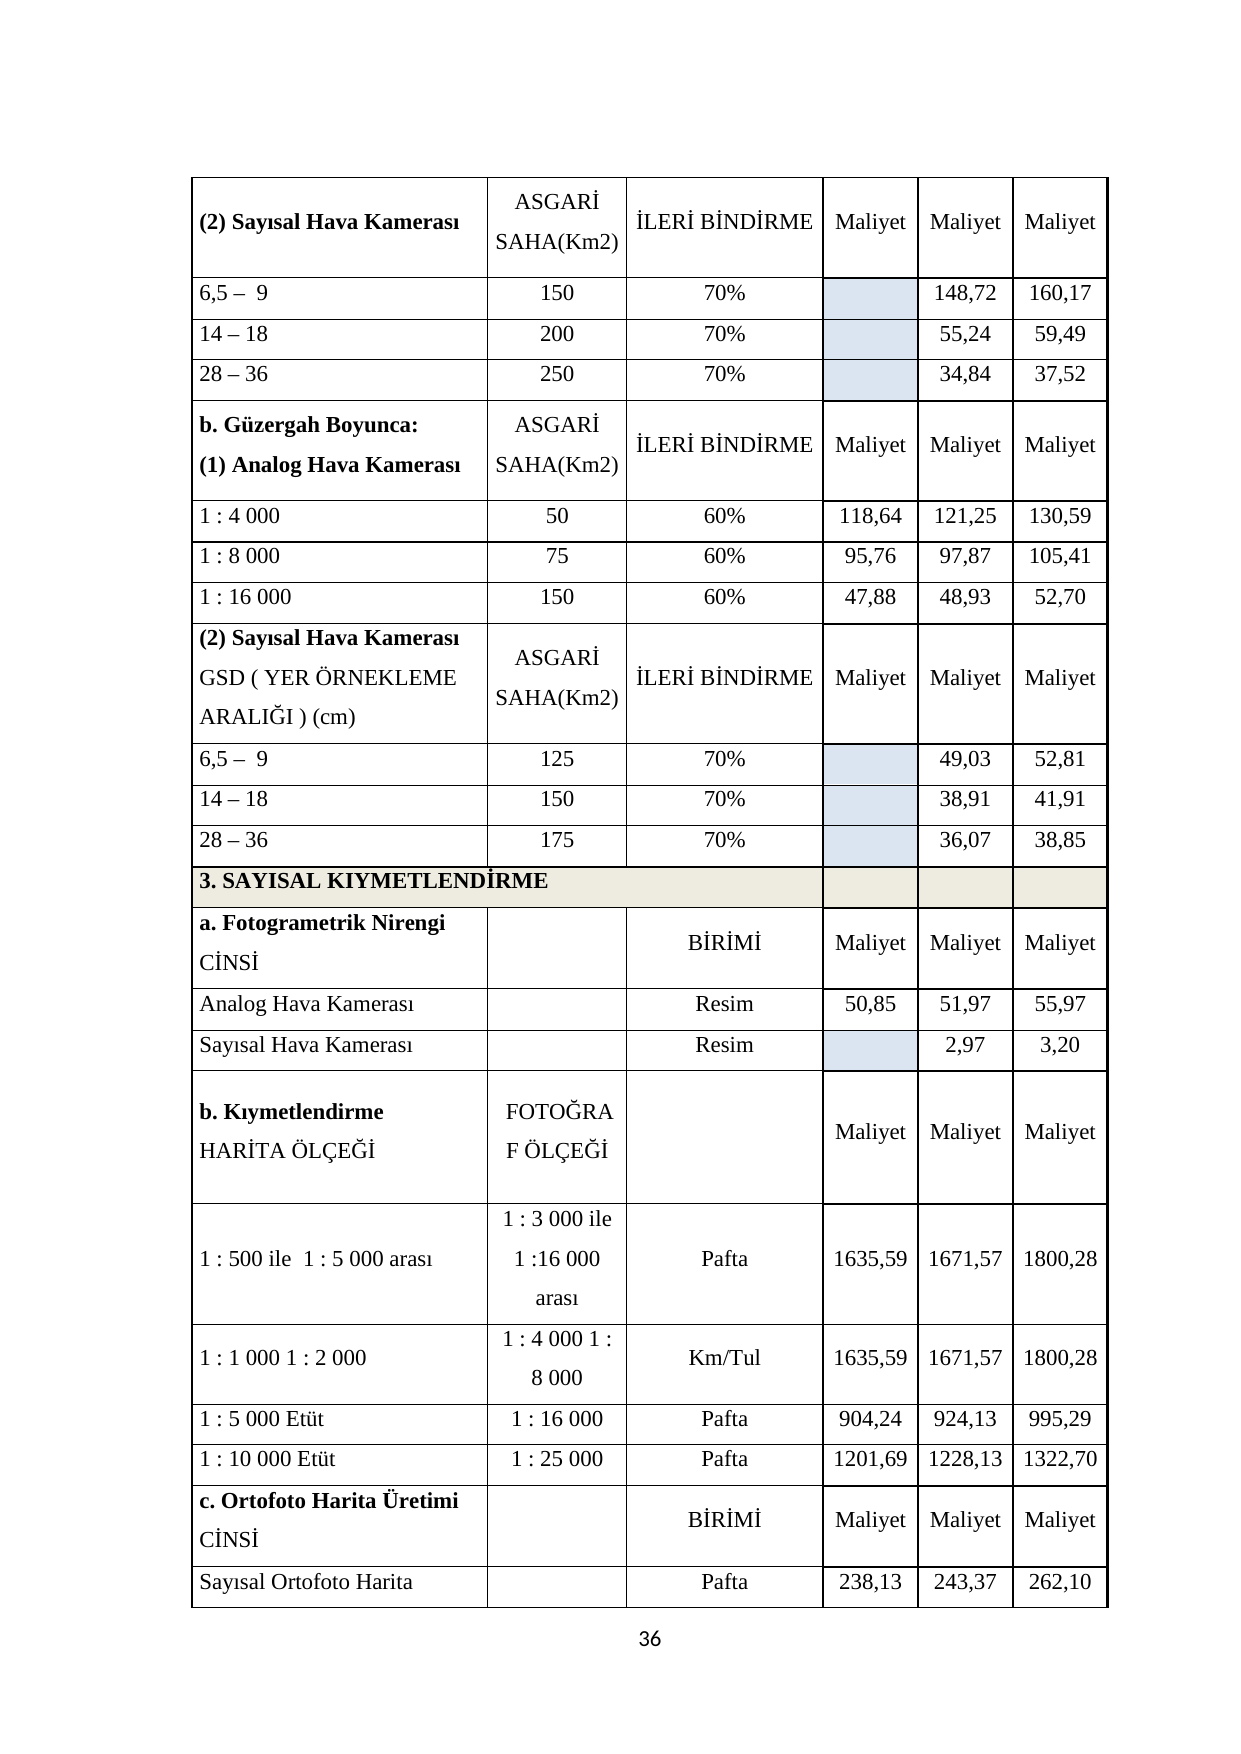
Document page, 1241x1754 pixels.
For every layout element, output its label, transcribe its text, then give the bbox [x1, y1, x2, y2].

table_cell 995,29 [1014, 1405, 1106, 1444]
table_cell 1322,70 [1014, 1445, 1106, 1484]
table_cell 70% [627, 278, 822, 319]
table_cell 28 – 36 [193, 826, 487, 866]
table_cell Maliyet [824, 1072, 917, 1203]
table_cell 150 [488, 583, 626, 622]
table_cell Maliyet [919, 625, 1012, 743]
table_cell 59,49 [1014, 320, 1106, 359]
table_cell 121,25 [919, 502, 1012, 541]
table_cell 55,24 [919, 320, 1012, 359]
table_cell 1 : 4 000 1 : 8 000 [488, 1325, 626, 1403]
table_cell 48,93 [919, 583, 1012, 622]
table_cell İLERİ BİNDİRME [627, 401, 822, 500]
table_cell Maliyet [1014, 402, 1106, 500]
table_cell 924,13 [919, 1405, 1012, 1444]
table_cell 1201,69 [824, 1445, 917, 1484]
table_cell Maliyet [824, 909, 917, 988]
table_cell [488, 908, 626, 988]
table_cell [824, 826, 917, 866]
table_cell Maliyet [824, 178, 917, 277]
table_cell [488, 1031, 626, 1070]
table_cell 250 [488, 360, 626, 400]
table_cell [627, 1071, 822, 1203]
table_cell 1228,13 [919, 1445, 1012, 1484]
table_cell 49,03 [919, 745, 1012, 784]
table_cell b. Kıymetlendirme HARİTA ÖLÇEĞİ [193, 1071, 487, 1203]
table_cell 125 [488, 744, 626, 784]
table_cell b. Güzergah Boyunca: (1) Analog Hava Kamerası [193, 401, 487, 500]
table_cell 1671,57 [919, 1205, 1012, 1323]
table_cell 70% [627, 744, 822, 784]
table_cell İLERİ BİNDİRME [627, 624, 822, 743]
table_cell Pafta [627, 1204, 822, 1323]
table_cell 1 : 25 000 [488, 1445, 626, 1484]
table_cell ASGARİ SAHA(Km2) [488, 178, 626, 277]
table_cell [824, 320, 917, 359]
table_cell 1 : 1 000 1 : 2 000 [193, 1325, 487, 1403]
table_cell [1014, 868, 1106, 907]
table_cell 14 – 18 [193, 786, 487, 825]
table_cell 1 : 4 000 [193, 501, 487, 541]
table_cell 47,88 [824, 583, 917, 622]
table_cell [488, 1486, 626, 1566]
table_cell 238,13 [824, 1568, 917, 1607]
table_cell Maliyet [919, 909, 1012, 988]
table_cell Maliyet [824, 1487, 917, 1566]
table_cell 148,72 [919, 279, 1012, 319]
table_cell [824, 868, 917, 907]
table_cell 70% [627, 826, 822, 866]
table_cell 243,37 [919, 1568, 1012, 1607]
table_cell ASGARİ SAHA(Km2) [488, 624, 626, 743]
table_cell 14 – 18 [193, 320, 487, 359]
table_cell 160,17 [1014, 279, 1106, 319]
table_cell 200 [488, 320, 626, 359]
table_cell 1 : 8 000 [193, 543, 487, 582]
table_cell 1635,59 [824, 1205, 917, 1323]
table_cell 1 : 10 000 Etüt [193, 1445, 487, 1484]
table_cell 1 : 16 000 [488, 1405, 626, 1444]
table_cell 3. SAYISAL KIYMETLENDİRME [193, 868, 822, 907]
table_cell 1635,59 [824, 1325, 917, 1403]
table_cell 150 [488, 278, 626, 319]
table_cell a. Fotogrametrik Nirengi CİNSİ [193, 908, 487, 988]
table_cell 262,10 [1014, 1568, 1106, 1607]
table_cell 1800,28 [1014, 1325, 1106, 1403]
table_cell İLERİ BİNDİRME [627, 178, 822, 277]
table_cell c. Ortofoto Harita Üretimi CİNSİ [193, 1486, 487, 1566]
table_cell 60% [627, 583, 822, 622]
table_cell 70% [627, 786, 822, 825]
table_cell 6,5 – 9 [193, 744, 487, 784]
table_cell 105,41 [1014, 543, 1106, 582]
table_cell Maliyet [919, 178, 1012, 277]
table_cell [824, 360, 917, 400]
table_cell 118,64 [824, 502, 917, 541]
table_cell 95,76 [824, 543, 917, 582]
table_cell 37,52 [1014, 360, 1106, 400]
table_cell (2) Sayısal Hava Kamerası [193, 178, 487, 277]
table_cell 2,97 [919, 1031, 1012, 1070]
table_cell 55,97 [1014, 990, 1106, 1030]
table_cell Maliyet [824, 402, 917, 500]
table_cell Maliyet [1014, 1072, 1106, 1203]
table_cell [488, 989, 626, 1030]
table_cell 150 [488, 786, 626, 825]
table_cell Maliyet [1014, 178, 1106, 277]
table_cell BİRİMİ [627, 908, 822, 988]
table_cell 1 : 16 000 [193, 583, 487, 622]
table_cell 1671,57 [919, 1325, 1012, 1403]
table_cell Pafta [627, 1567, 822, 1607]
table_cell 1 : 5 000 Etüt [193, 1405, 487, 1444]
table_cell 3,20 [1014, 1031, 1106, 1070]
table_cell [824, 745, 917, 784]
table_cell 60% [627, 543, 822, 582]
table_cell 41,91 [1014, 786, 1106, 825]
table_cell Resim [627, 989, 822, 1030]
table_cell Maliyet [1014, 909, 1106, 988]
table_cell Pafta [627, 1445, 822, 1484]
table_cell 75 [488, 543, 626, 582]
table_cell [488, 1567, 626, 1607]
table_cell [919, 868, 1012, 907]
table_cell [824, 279, 917, 319]
table_cell 38,85 [1014, 826, 1106, 866]
table_cell 70% [627, 360, 822, 400]
table_cell Maliyet [1014, 1487, 1106, 1566]
table_cell Sayısal Hava Kamerası [193, 1031, 487, 1070]
table_cell 6,5 – 9 [193, 278, 487, 319]
table_cell 38,91 [919, 786, 1012, 825]
table_cell 52,70 [1014, 583, 1106, 622]
table_cell 175 [488, 826, 626, 866]
table_cell 34,84 [919, 360, 1012, 400]
table_cell 36,07 [919, 826, 1012, 866]
table_cell (2) Sayısal Hava Kamerası GSD ( YER ÖRNEKLEME ARALIĞI ) (cm) [193, 624, 487, 743]
table_cell 1800,28 [1014, 1205, 1106, 1323]
table_cell Maliyet [1014, 625, 1106, 743]
table_cell Pafta [627, 1405, 822, 1444]
table_cell 50 [488, 501, 626, 541]
table_cell Sayısal Ortofoto Harita [193, 1567, 487, 1607]
table_cell 904,24 [824, 1405, 917, 1444]
table_cell 1 : 500 ile 1 : 5 000 arası [193, 1204, 487, 1323]
table_cell 97,87 [919, 543, 1012, 582]
table_cell [824, 786, 917, 825]
table_cell Resim [627, 1031, 822, 1070]
table_cell Maliyet [919, 1487, 1012, 1566]
table_cell 60% [627, 501, 822, 541]
table_cell 52,81 [1014, 745, 1106, 784]
table_cell Analog Hava Kamerası [193, 989, 487, 1030]
table_cell 51,97 [919, 990, 1012, 1030]
table_cell Maliyet [824, 625, 917, 743]
table_cell BİRİMİ [627, 1486, 822, 1566]
table_cell 1 : 3 000 ile 1 :16 000 arası [488, 1204, 626, 1323]
table_cell Maliyet [919, 402, 1012, 500]
table_cell FOTOĞRAF ÖLÇEĞİ [488, 1071, 626, 1203]
table_cell Maliyet [919, 1072, 1012, 1203]
table_cell 50,85 [824, 990, 917, 1030]
table_cell [824, 1031, 917, 1070]
table_cell 28 – 36 [193, 360, 487, 400]
table_cell 70% [627, 320, 822, 359]
table_cell ASGARİ SAHA(Km2) [488, 401, 626, 500]
table_cell 130,59 [1014, 502, 1106, 541]
table_cell Km/Tul [627, 1325, 822, 1403]
